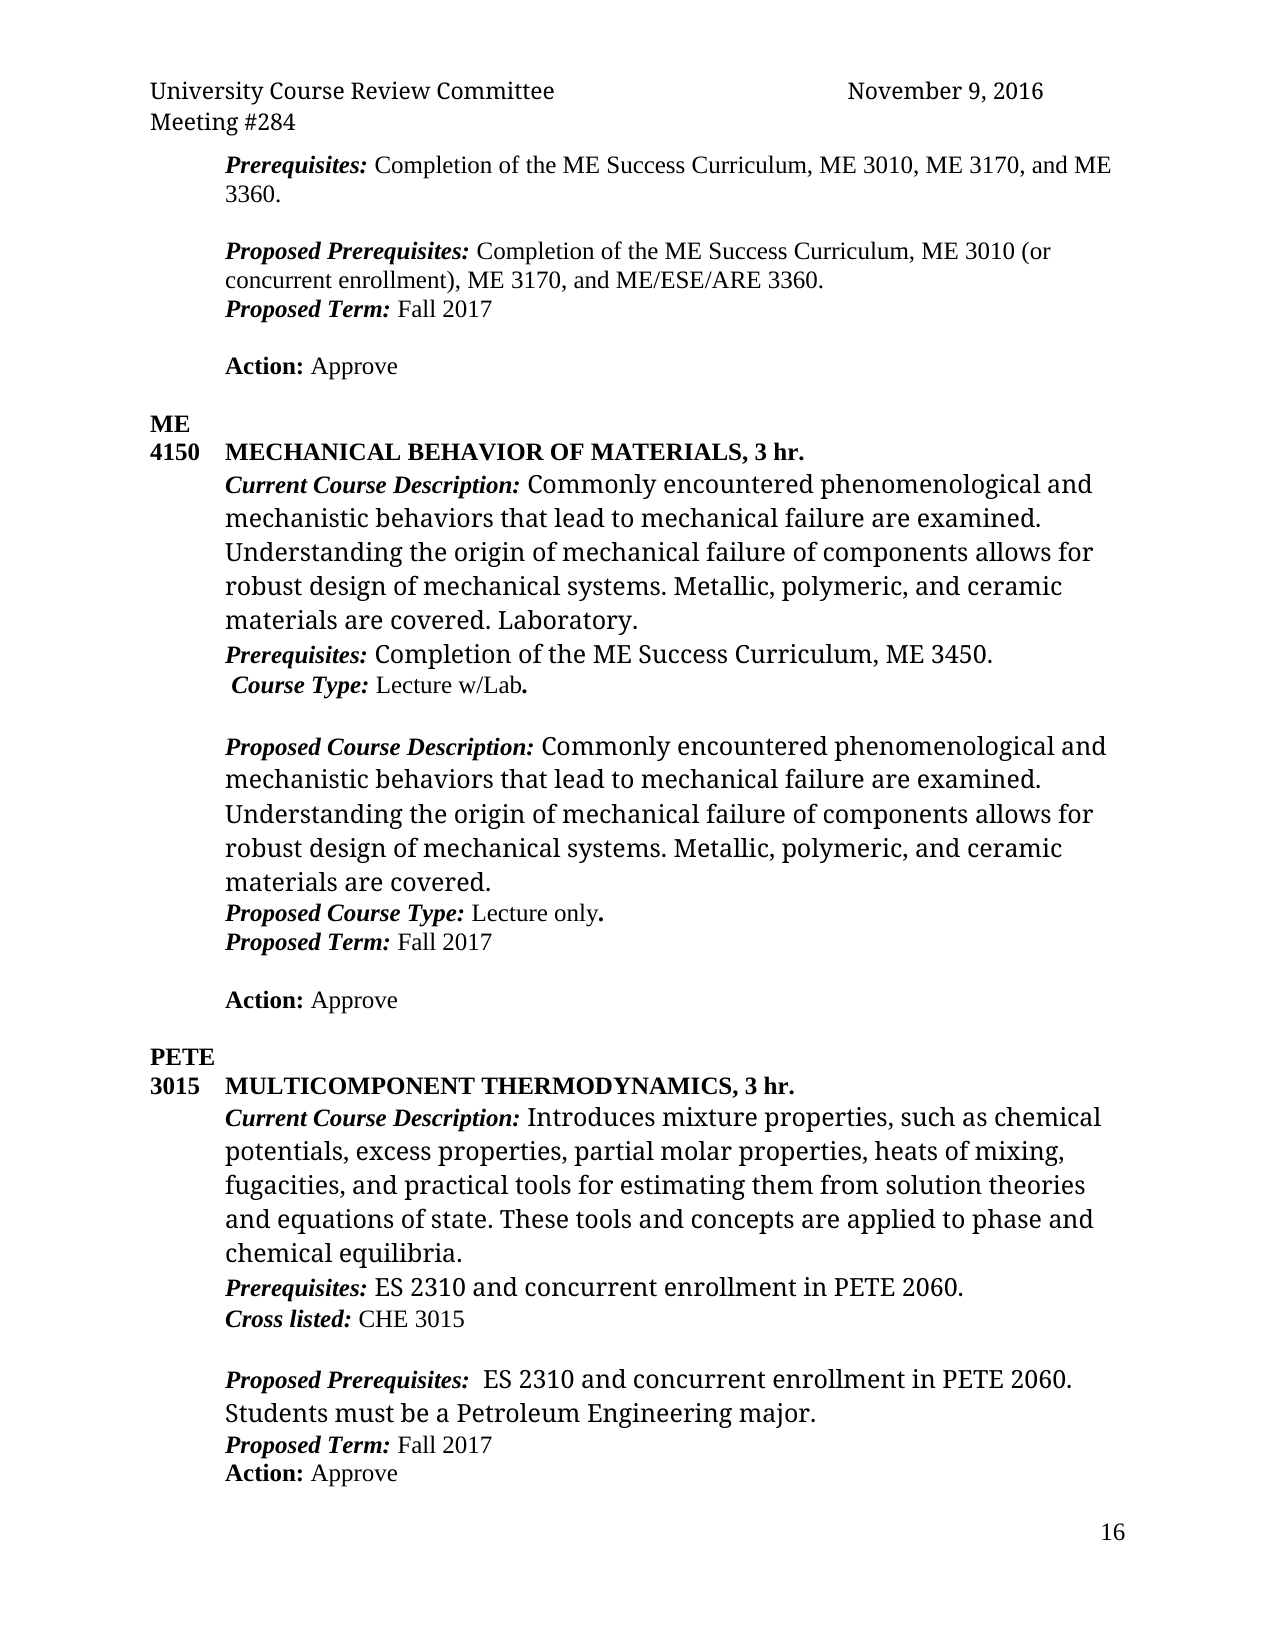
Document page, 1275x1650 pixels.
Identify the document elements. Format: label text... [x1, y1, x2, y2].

text 4150 MECHANICAL BEHAVIOR OF MATERIALS, 3 hr. [150, 437, 1125, 466]
text 3015 MULTICOMPONENT THERMODYNAMICS, 3 hr. [150, 1071, 1125, 1100]
text Proposed Prerequisites: ES 2310 and concurrent enrollment in PETE 2060. Students must be a Petroleum Engineering major. [225, 1362, 1125, 1430]
text Course Type: Lecture w/Lab. [225, 671, 1125, 699]
text Proposed Prerequisites: Completion of the ME Success Curriculum, ME 3010 (or concurrent enrollment), ME 3170, and ME/ESE/ARE 3360. [225, 236, 1125, 294]
text Current Course Description: Commonly encountered phenomenological and mechanistic behaviors that lead to mechanical failure are examined. Understanding the origin of mechanical failure of components allows for robust design of mechanical systems. Metallic, polymeric, and ceramic materials are covered. Laboratory. [225, 466, 1125, 637]
text Prerequisites: Completion of the ME Success Curriculum, ME 3010, ME 3170, and ME 3360. [225, 150, 1125, 207]
text Proposed Course Description: Commonly encountered phenomenological and mechanistic behaviors that lead to mechanical failure are examined. Understanding the origin of mechanical failure of components allows for robust design of mechanical systems. Metallic, polymeric, and ceramic materials are covered. [225, 728, 1125, 898]
text Cross listed: CHE 3015 [225, 1304, 1125, 1333]
text Prerequisites: ES 2310 and concurrent enrollment in PETE 2060. [225, 1270, 1125, 1304]
text ME [150, 409, 1125, 437]
text Proposed Term: Fall 2017 [225, 927, 1125, 956]
text Proposed Term: Fall 2017 [150, 294, 1125, 322]
text Action: Approve [150, 985, 1125, 1013]
text Current Course Description: Introduces mixture properties, such as chemical potentials, excess properties, partial molar properties, heats of mixing, fugacities, and practical tools for estimating them from solution theories and equations of state. These tools and concepts are applied to phase and chemical equilibria. [225, 1100, 1125, 1270]
text Prerequisites: Completion of the ME Success Curriculum, ME 3450. [225, 637, 1125, 671]
text Action: Approve [150, 351, 1125, 380]
text Action: Approve [150, 1458, 1125, 1487]
text Proposed Course Type: Lecture only. [225, 898, 1125, 927]
text PETE [150, 1042, 1125, 1071]
text Proposed Term: Fall 2017 [225, 1430, 1125, 1458]
